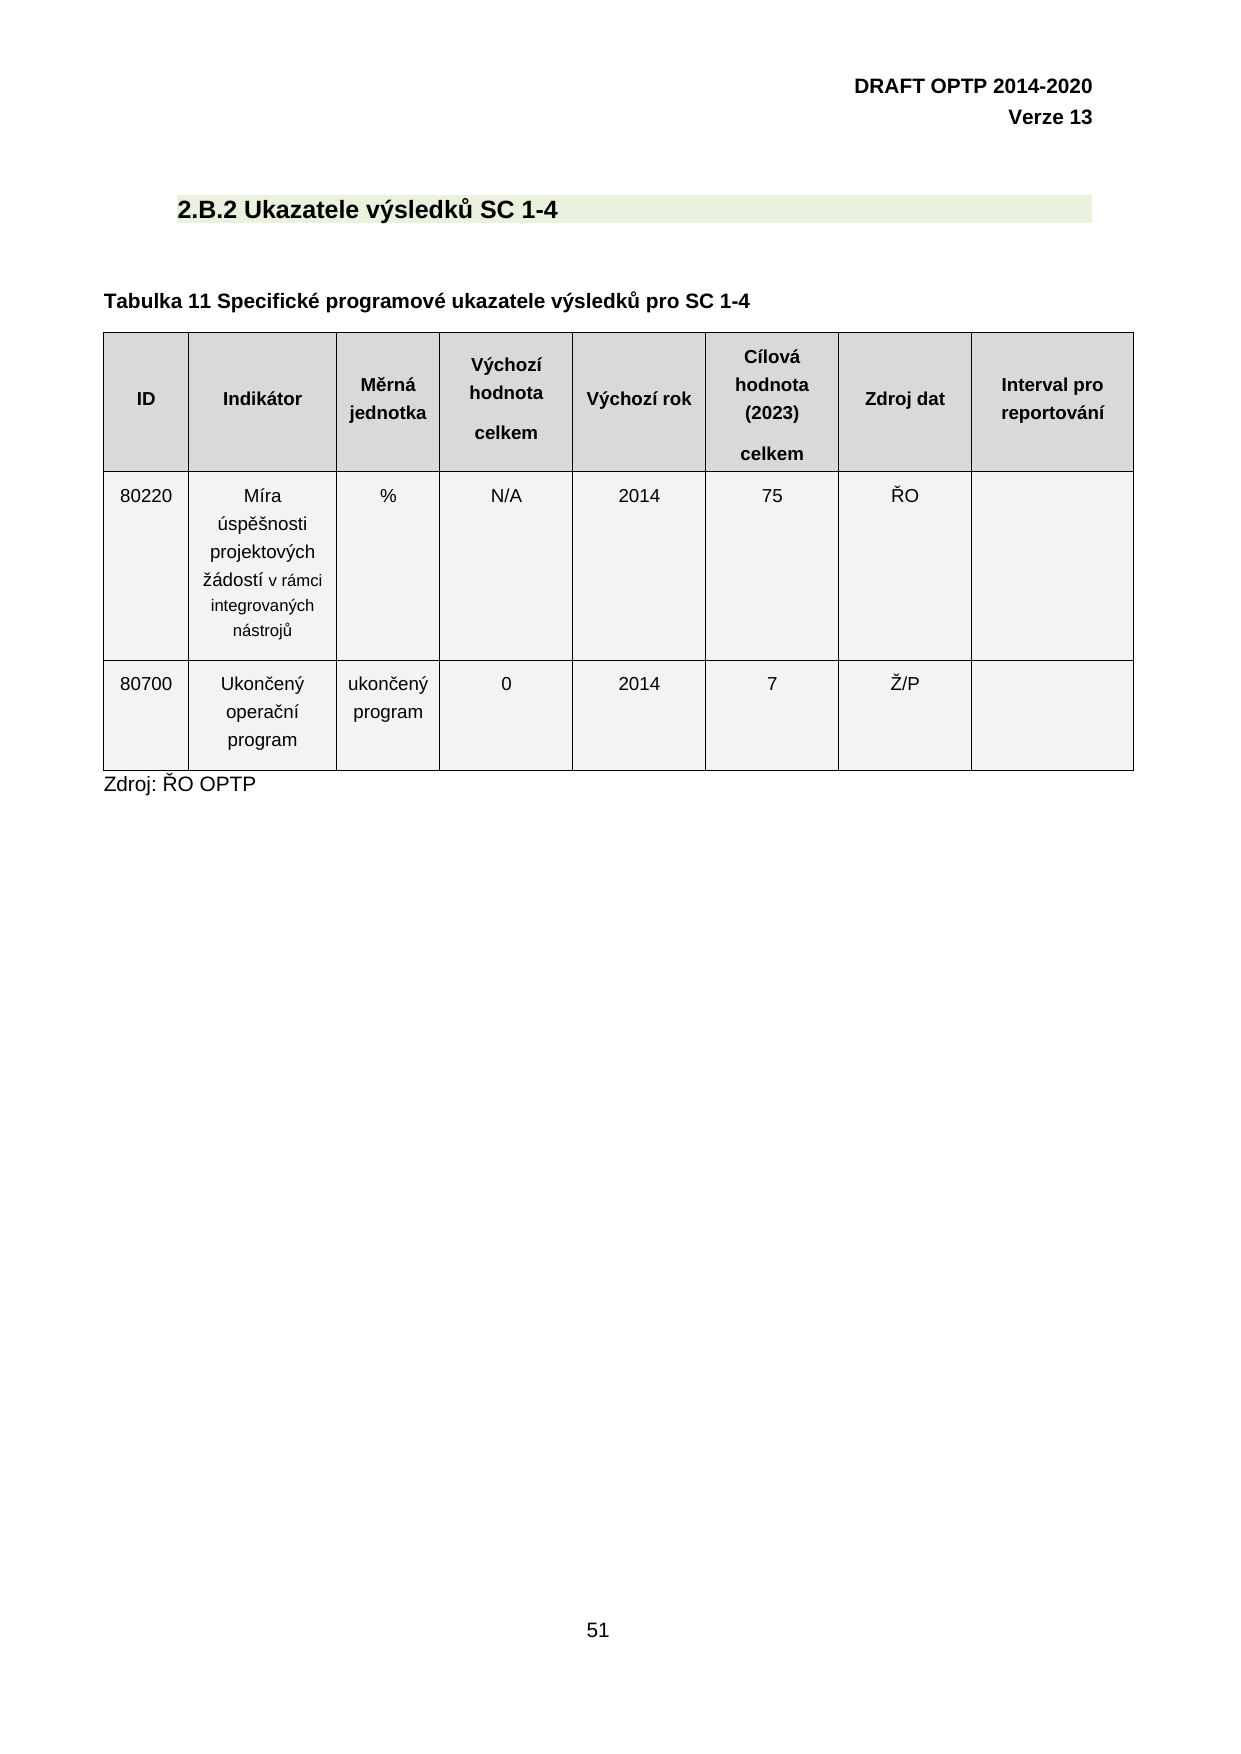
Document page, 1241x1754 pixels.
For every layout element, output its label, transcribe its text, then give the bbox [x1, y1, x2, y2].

table_cell 7 [706, 661, 838, 770]
table_cell 75 [706, 472, 838, 659]
text 2.B.2 Ukazatele výsledků SC 1-4 [177, 195, 1092, 223]
table_cell N/A [440, 472, 572, 659]
table_header Interval pro reportování [972, 333, 1133, 471]
table_cell Ukončený operační program [189, 661, 336, 770]
table_cell % [337, 472, 439, 659]
table_header ID [104, 333, 188, 471]
table_header Výchozí rok [573, 333, 705, 471]
table_header Zdroj dat [839, 333, 971, 471]
table_cell ŘO [839, 472, 971, 659]
table_cell 2014 [573, 472, 705, 659]
table_cell Ž/P [839, 661, 971, 770]
table_header Indikátor [189, 333, 336, 471]
table_header Cílová hodnota (2023) celkem [706, 333, 838, 471]
text Zdroj: ŘO OPTP [103, 771, 1092, 795]
table_header Měrná jednotka [337, 333, 439, 471]
table_cell Míra úspěšnosti projektových žádostí v rámci integrovaných nástrojů [189, 472, 336, 659]
table_header Výchozí hodnota celkem [440, 333, 572, 471]
table_cell 2014 [573, 661, 705, 770]
table_cell 80220 [104, 472, 188, 659]
text Tabulka 11 Specifické programové ukazatele výsledků pro SC 1-4 [103, 289, 1092, 313]
table_cell ukončený program [337, 661, 439, 770]
table_cell 80700 [104, 661, 188, 770]
table_cell [972, 472, 1133, 659]
table_cell [972, 661, 1133, 770]
table_cell 0 [440, 661, 572, 770]
